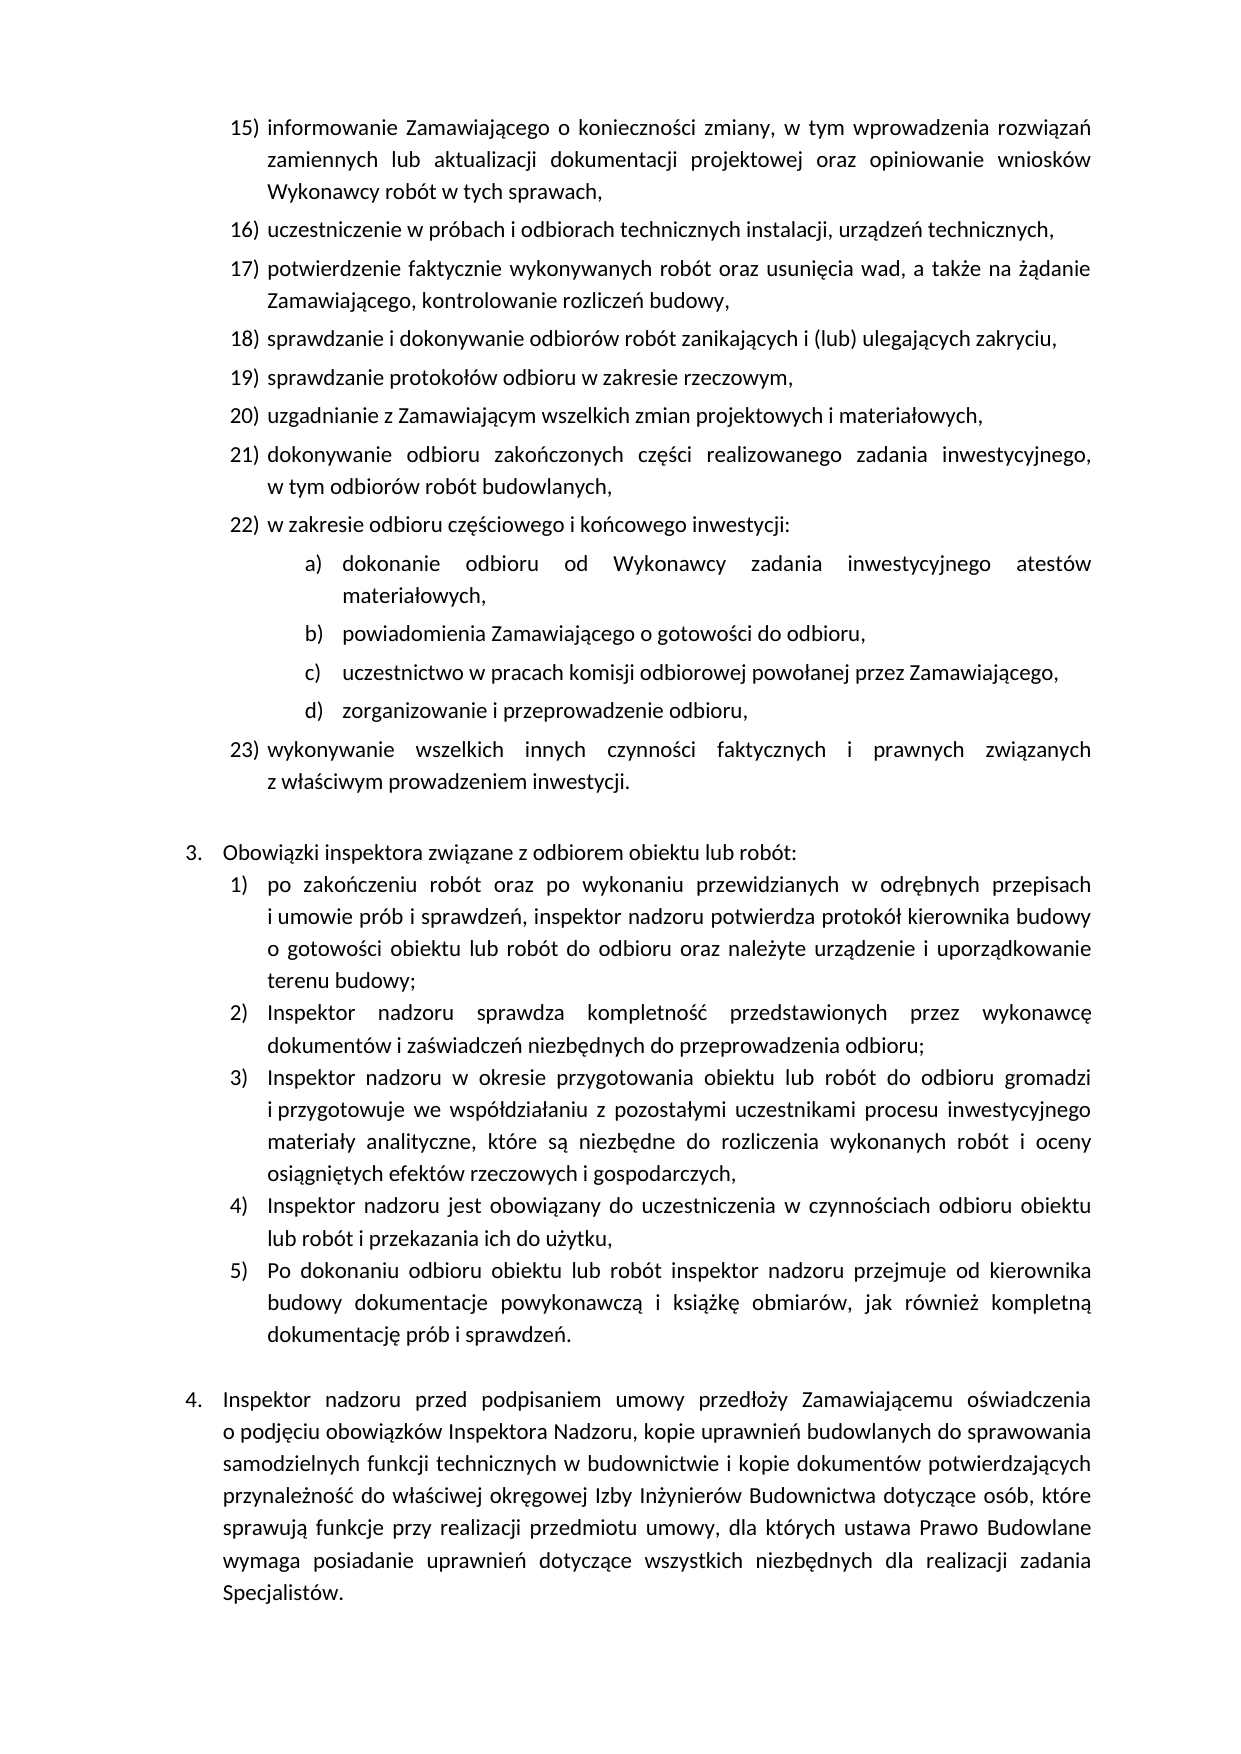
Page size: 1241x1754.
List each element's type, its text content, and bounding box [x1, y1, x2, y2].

list uczestnictwo w pracach komisji odbiorowej powołanej przez Zamawiającego, [304, 658, 1093, 686]
list zorganizowanie i przeprowadzenie odbioru, [304, 696, 1093, 724]
list dokonanie odbioru od Wykonawcy zadania inwestycyjnego atestów materiałowych, [304, 549, 1093, 609]
list Inspektor nadzoru sprawdza kompletność przedstawionych przez wykonawcę dokumentów i zaświadczeń niezbędnych do przeprowadzenia odbioru; [229, 998, 1093, 1059]
list Inspektor nadzoru jest obowiązany do uczestniczenia w czynnościach odbioru obiektu lub robót i przekazania ich do użytku, [229, 1192, 1093, 1252]
list w zakresie odbioru częściowego i końcowego inwestycji: [229, 510, 1093, 538]
list Inspektor nadzoru w okresie przygotowania obiektu lub robót do odbioru gromadzi i przygotowuje we współdziałaniu z pozostałymi uczestnikami procesu inwestycyjnego materiały analityczne, które są niezbędne do rozliczenia wykonanych robót i oceny osiągniętych efektów rzeczowych i gospodarczych, [229, 1063, 1093, 1187]
list uzgadnianie z Zamawiającym wszelkich zmian projektowych i materiałowych, [229, 401, 1093, 429]
list potwierdzenie faktycznie wykonywanych robót oraz usunięcia wad, a także na żądanie Zamawiającego, kontrolowanie rozliczeń budowy, [229, 254, 1093, 314]
list sprawdzanie protokołów odbioru w zakresie rzeczowym, [229, 363, 1093, 391]
list powiadomienia Zamawiającego o gotowości do odbioru, [304, 619, 1093, 647]
list sprawdzanie i dokonywanie odbiorów robót zanikających i (lub) ulegających zakryciu, [230, 324, 1093, 352]
list informowanie Zamawiającego o konieczności zmiany, w tym wprowadzenia rozwiązań zamiennych lub aktualizacji dokumentacji projektowej oraz opiniowanie wniosków Wykonawcy robót w tych sprawach, [229, 113, 1093, 205]
list Inspektor nadzoru przed podpisaniem umowy przedłoży Zamawiającemu oświadczenia o podjęciu obowiązków Inspektora Nadzoru, kopie uprawnień budowlanych do sprawowania samodzielnych funkcji technicznych w budownictwie i kopie dokumentów potwierdzających przynależność do właściwej okręgowej Izby Inżynierów Budownictwa dotyczące osób, które sprawują funkcje przy realizacji przedmiotu umowy, dla których ustawa Prawo Budowlane wymaga posiadanie uprawnień dotyczące wszystkich niezbędnych dla realizacji zadania Specjalistów. [185, 1385, 1093, 1606]
list po zakończeniu robót oraz po wykonaniu przewidzianych w odrębnych przepisach i umowie prób i sprawdzeń, inspektor nadzoru potwierdza protokół kierownika budowy o gotowości obiektu lub robót do odbioru oraz należyte urządzenie i uporządkowanie terenu budowy; [229, 870, 1093, 994]
list uczestniczenie w próbach i odbiorach technicznych instalacji, urządzeń technicznych, [229, 215, 1093, 243]
list Obowiązki inspektora związane z odbiorem obiektu lub robót: [185, 838, 1093, 866]
list dokonywanie odbioru zakończonych części realizowanego zadania inwestycyjnego, w tym odbiorów robót budowlanych, [229, 440, 1093, 500]
list wykonywanie wszelkich innych czynności faktycznych i prawnych związanych z właściwym prowadzeniem inwestycji. [229, 735, 1093, 795]
list Po dokonaniu odbioru obiektu lub robót inspektor nadzoru przejmuje od kierownika budowy dokumentacje powykonawczą i książkę obmiarów, jak również kompletną dokumentację prób i sprawdzeń. [229, 1256, 1093, 1348]
